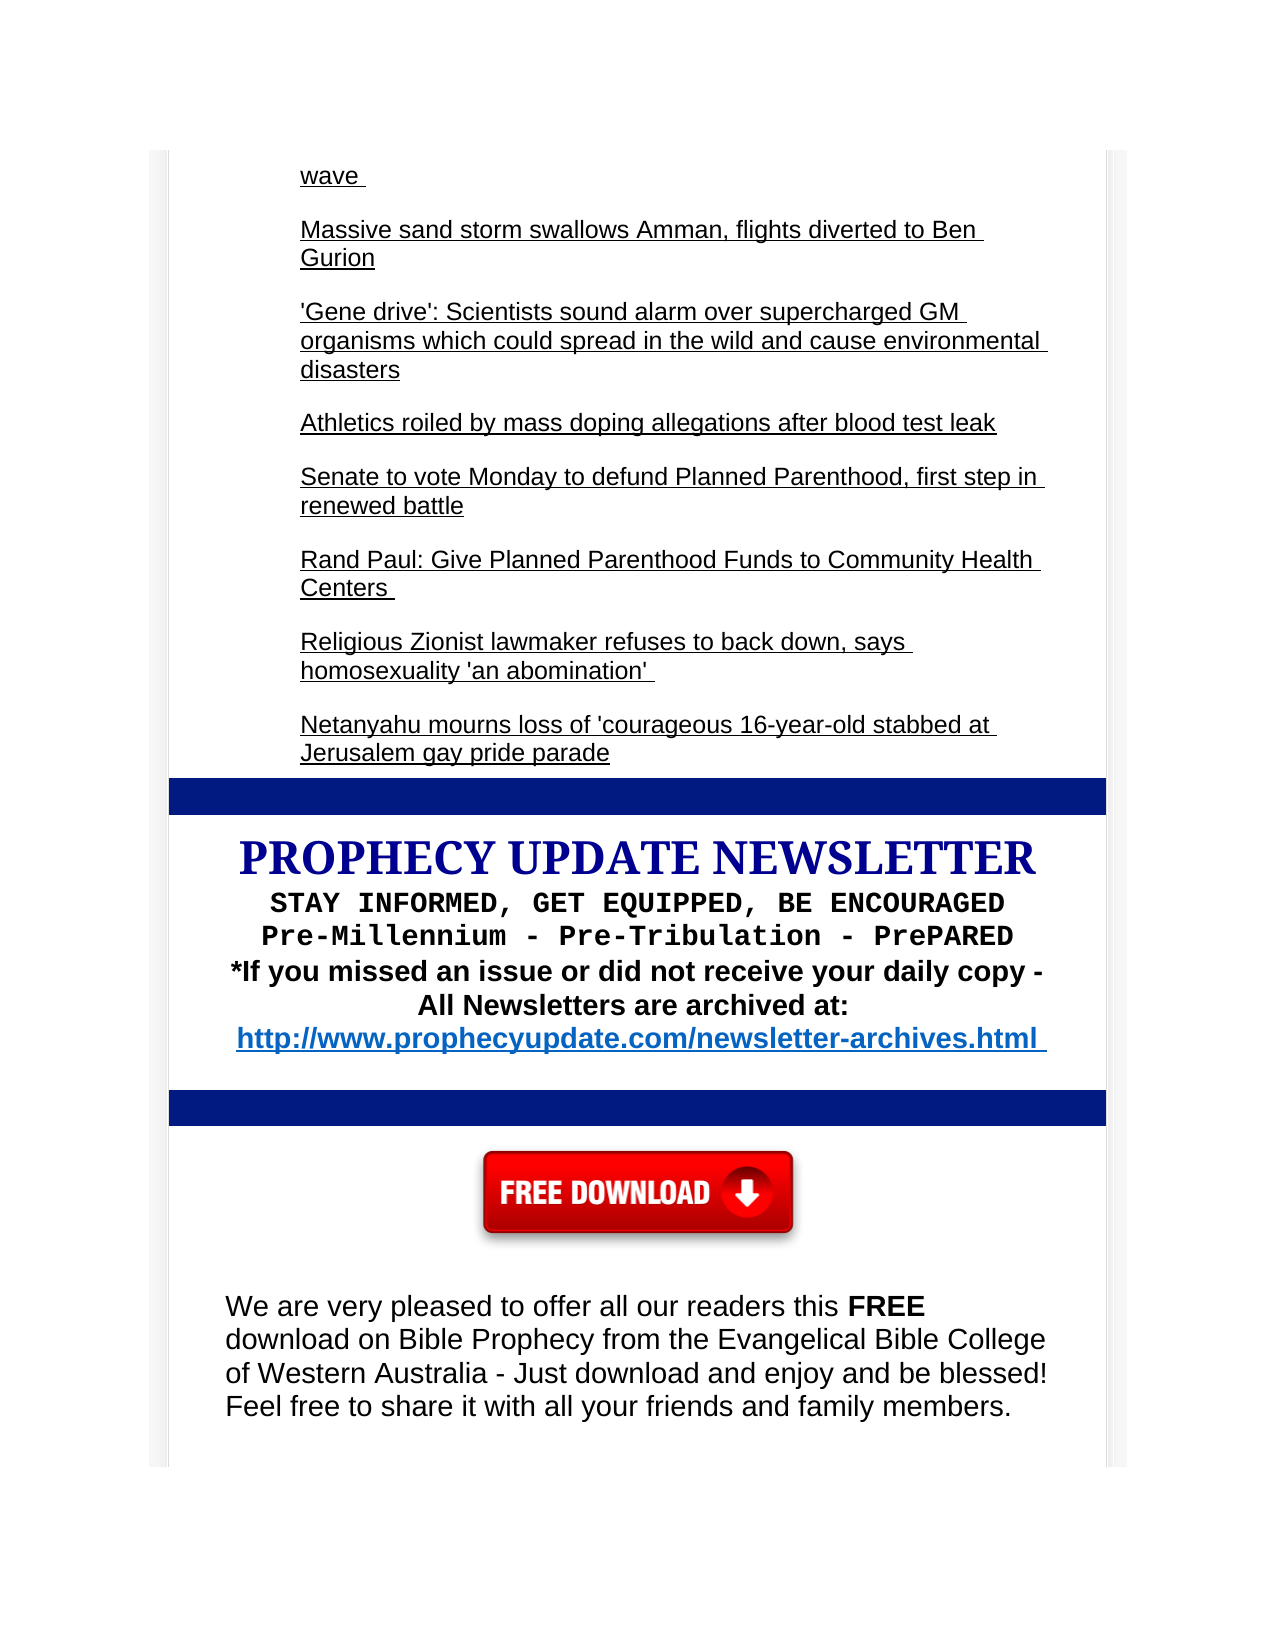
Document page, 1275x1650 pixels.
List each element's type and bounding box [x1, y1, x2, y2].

picture [463, 1137, 812, 1260]
